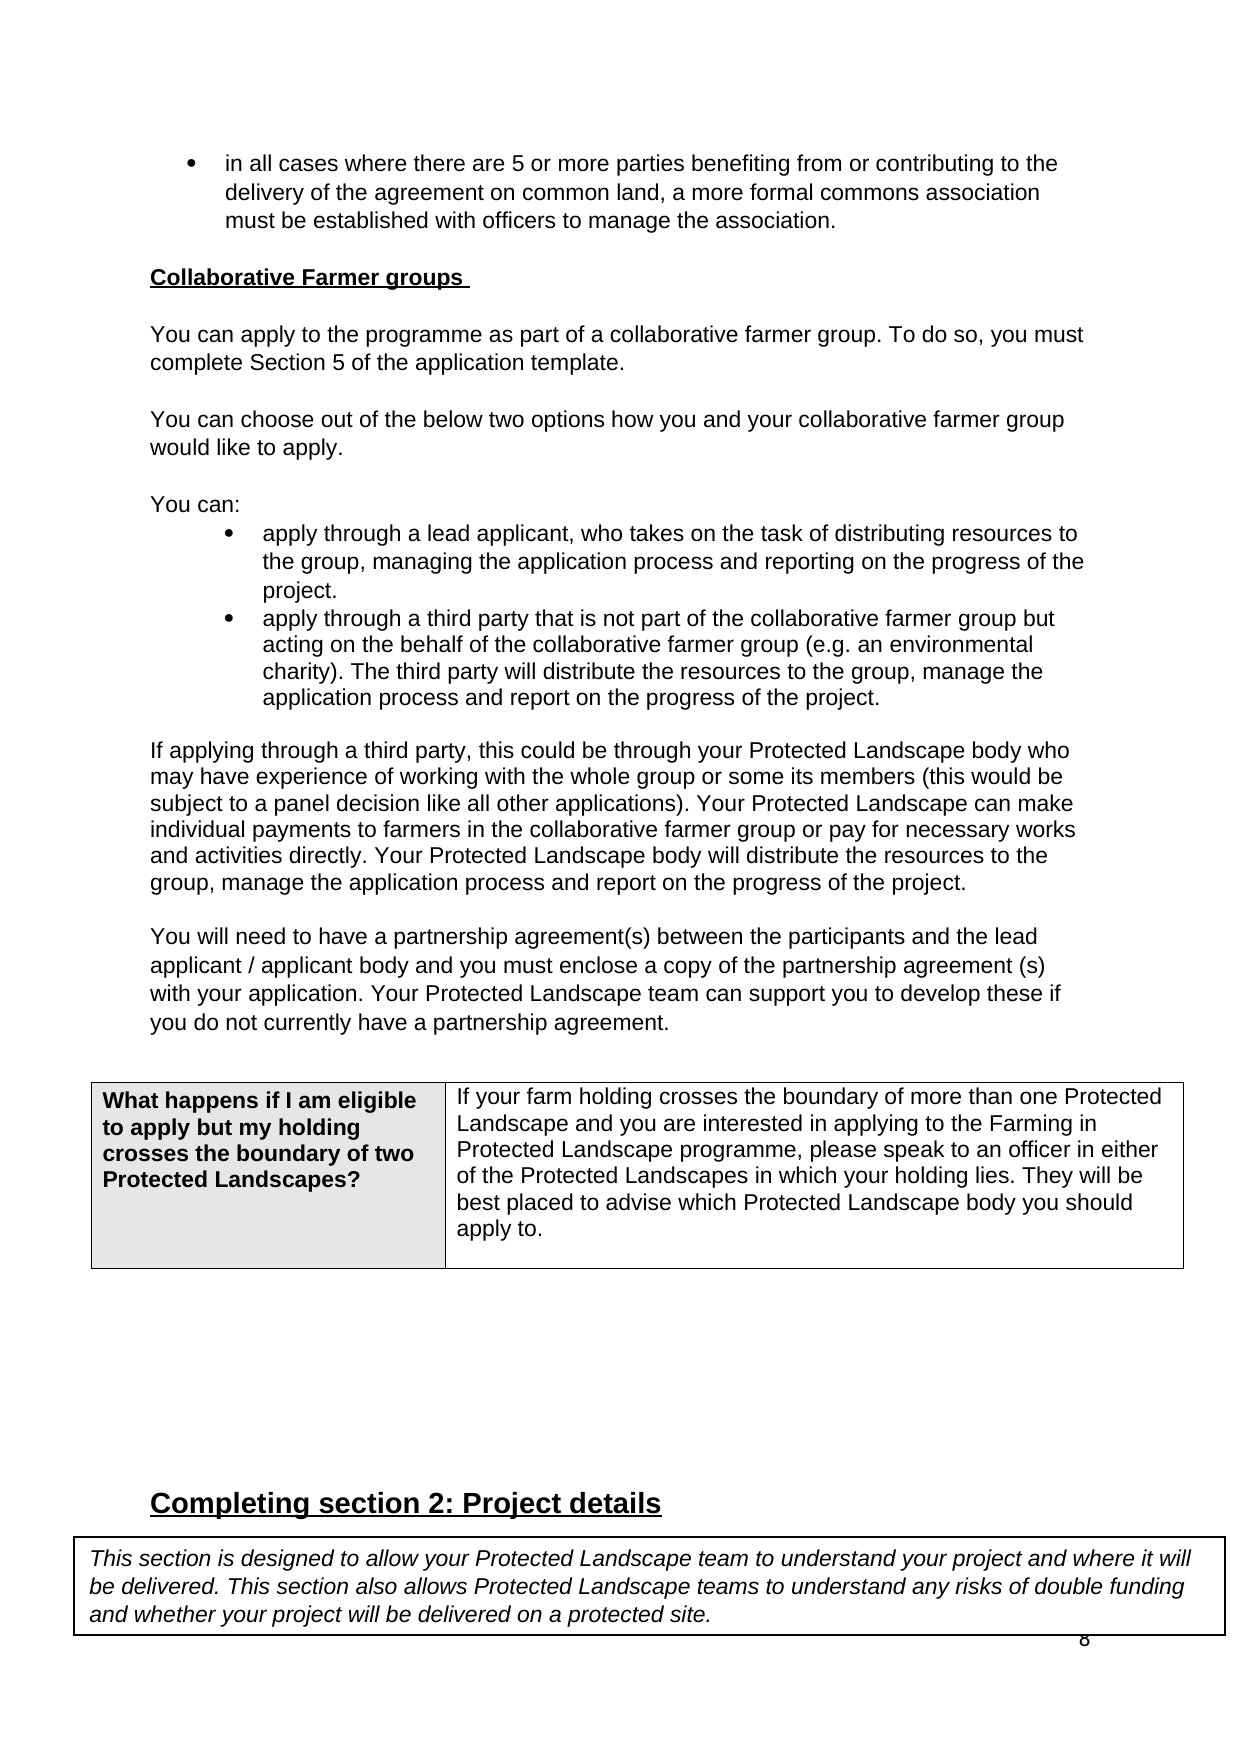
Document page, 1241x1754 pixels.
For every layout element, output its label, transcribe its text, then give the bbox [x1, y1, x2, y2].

text You can choose out of the below two options how you and your collaborative farmer group would like to apply. [150, 406, 1090, 461]
list in all cases where there are 5 or more parties benefiting from or contributing to the delivery of the agreement on common land, a more formal commons association must be established with officers to manage the association. [187, 150, 1090, 233]
text Collaborative Farmer groups [150, 264, 1090, 290]
table_header What happens if I am eligible to apply but my holding crosses the boundary of two Protected Landscapes? [92, 1083, 445, 1268]
list apply through a third party that is not part of the collaborative farmer group but acting on the behalf of the collaborative farmer group (e.g. an environmental charity). The third party will distribute the resources to the group, manage the application process and report on the progress of the project. [225, 605, 1090, 710]
text You can: [150, 491, 1090, 518]
subtitle Completing section 2: Project details [150, 1486, 1090, 1519]
text You can apply to the programme as part of a collaborative farmer group. To do so, you must complete Section 5 of the application template. [150, 321, 1090, 375]
text You will need to have a partnership agreement(s) between the participants and the lead applicant / applicant body and you must enclose a copy of the partnership agreement (s) with your application. Your Protected Landscape team can support you to develop these if you do not currently have a partnership agreement. [150, 923, 1090, 1035]
list apply through a lead applicant, who takes on the task of distributing resources to the group, managing the application process and reporting on the progress of the project. [225, 520, 1090, 603]
table_header If your farm holding crosses the boundary of more than one Protected Landscape and you are interested in applying to the Farming in Protected Landscape programme, please speak to an officer in either of the Protected Landscapes in which your holding lies. They will be best placed to advise which Protected Landscape body you should apply to. [446, 1083, 1183, 1268]
text If applying through a third party, this could be through your Protected Landscape body who may have experience of working with the whole group or some its members (this would be subject to a panel decision like all other applications). Your Protected Landscape can make individual payments to farmers in the collaborative farmer group or pay for necessary works and activities directly. Your Protected Landscape body will distribute the resources to the group, manage the application process and report on the progress of the project. [150, 737, 1090, 895]
